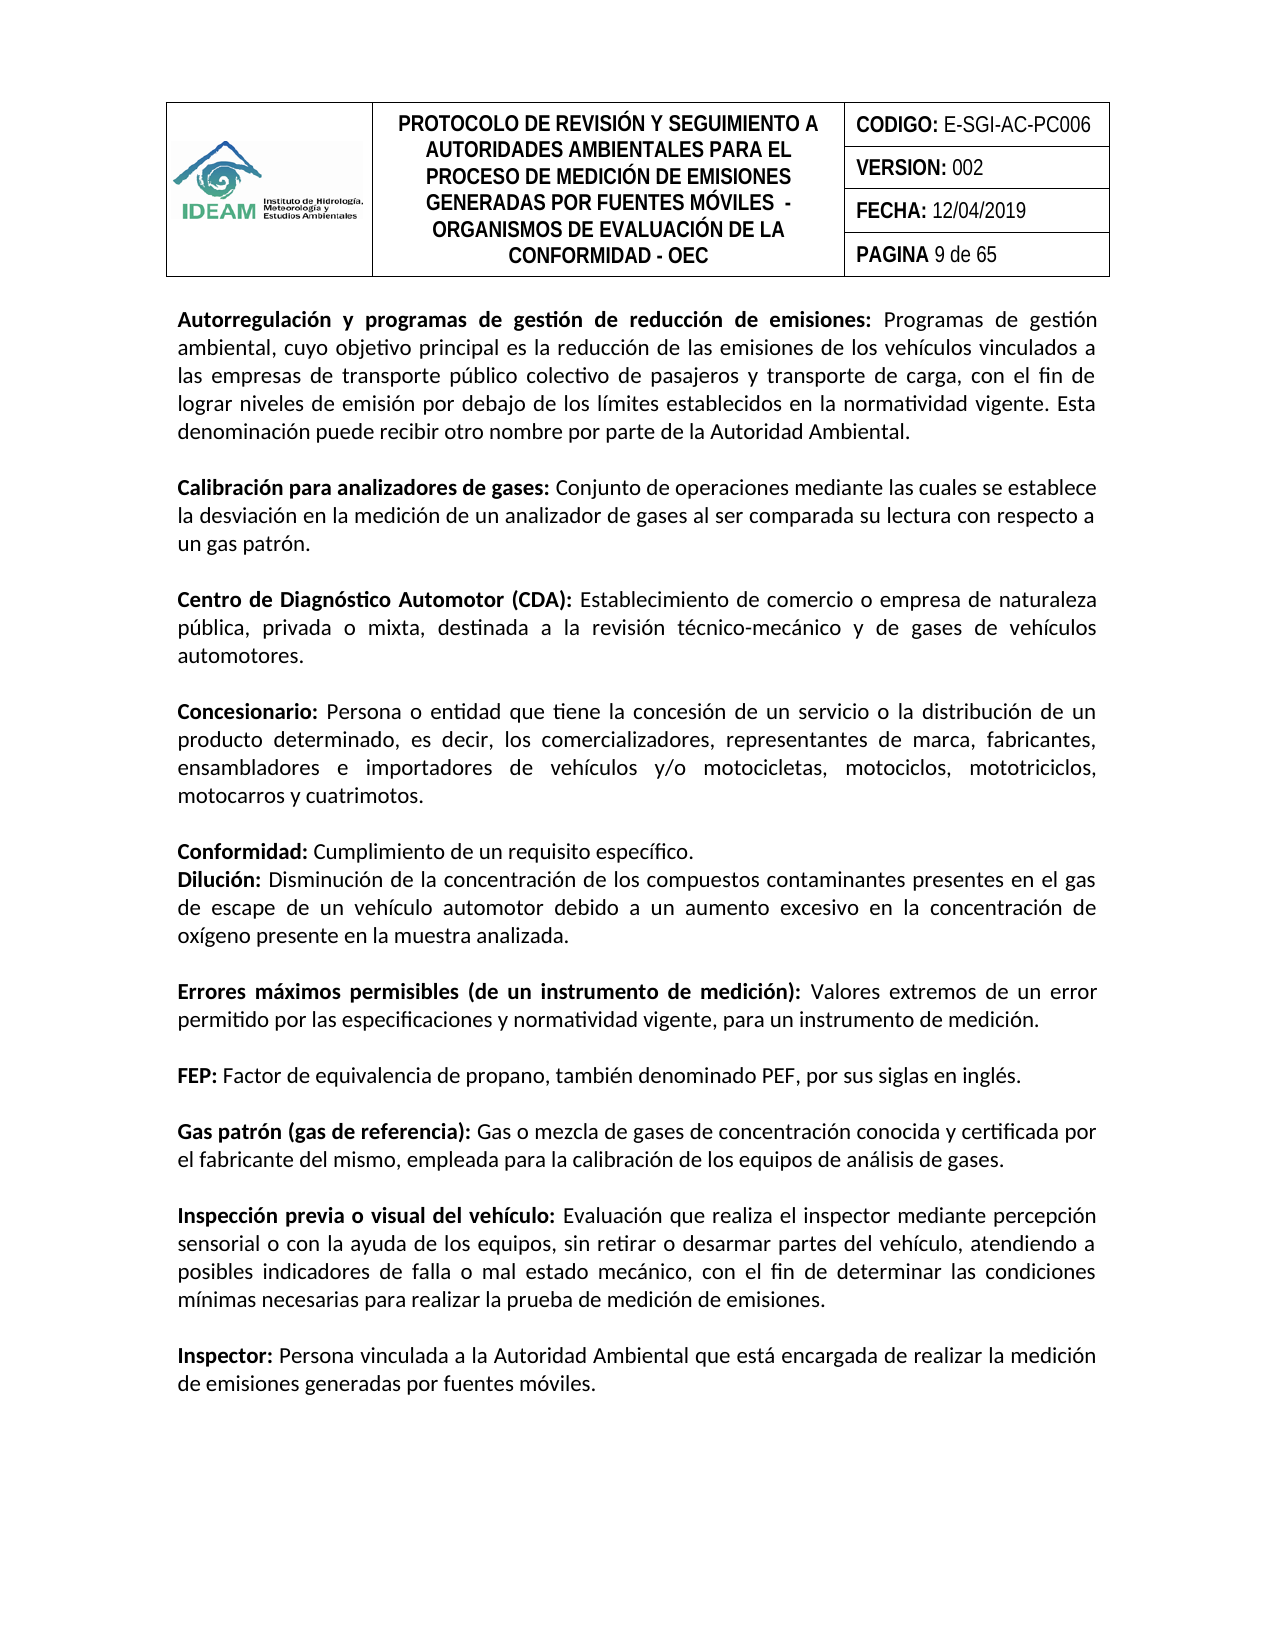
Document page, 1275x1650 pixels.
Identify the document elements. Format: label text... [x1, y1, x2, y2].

text Conformidad: Cumplimiento de un requisito específico. [177, 837, 1098, 865]
text Centro de Diagnóstico Automotor (CDA): Establecimiento de comercio o empresa de naturaleza pública, privada o mixta, destinada a la revisión técnico-mecánico y de gases de vehículos automotores. [177, 585, 1098, 669]
text Calibración para analizadores de gases: Conjunto de operaciones mediante las cuales se establece la desviación en la medición de un analizador de gases al ser comparada su lectura con respecto a un gas patrón. [177, 473, 1098, 557]
text Concesionario: Persona o entidad que tiene la concesión de un servicio o la distribución de un producto determinado, es decir, los comercializadores, representantes de marca, fabricantes, ensambladores e importadores de vehículos y/o motocicletas, motociclos, mototriciclos, motocarros y cuatrimotos. [177, 697, 1098, 809]
text Gas patrón (gas de referencia): Gas o mezcla de gases de concentración conocida y certificada por el fabricante del mismo, empleada para la calibración de los equipos de análisis de gases. [177, 1117, 1098, 1173]
text Autorregulación y programas de gestión de reducción de emisiones: Programas de gestión ambiental, cuyo objetivo principal es la reducción de las emisiones de los vehículos vinculados a las empresas de transporte público colectivo de pasajeros y transporte de carga, con el fin de lograr niveles de emisión por debajo de los límites establecidos en la normatividad vigente. Esta denominación puede recibir otro nombre por parte de la Autoridad Ambiental. [177, 305, 1098, 445]
text Errores máximos permisibles (de un instrumento de medición): Valores extremos de un error permitido por las especificaciones y normatividad vigente, para un instrumento de medición. [177, 977, 1098, 1033]
text Inspección previa o visual del vehículo: Evaluación que realiza el inspector mediante percepción sensorial o con la ayuda de los equipos, sin retirar o desarmar partes del vehículo, atendiendo a posibles indicadores de falla o mal estado mecánico, con el fin de determinar las condiciones mínimas necesarias para realizar la prueba de medición de emisiones. [177, 1201, 1098, 1313]
text Inspector: Persona vinculada a la Autoridad Ambiental que está encargada de realizar la medición de emisiones generadas por fuentes móviles. [177, 1341, 1098, 1397]
text Dilución: Disminución de la concentración de los compuestos contaminantes presentes en el gas de escape de un vehículo automotor debido a un aumento excesivo en la concentración de oxígeno presente en la muestra analizada. [177, 865, 1098, 949]
text FEP: Factor de equivalencia de propano, también denominado PEF, por sus siglas en inglés. [177, 1061, 1098, 1089]
picture [171, 141, 366, 225]
